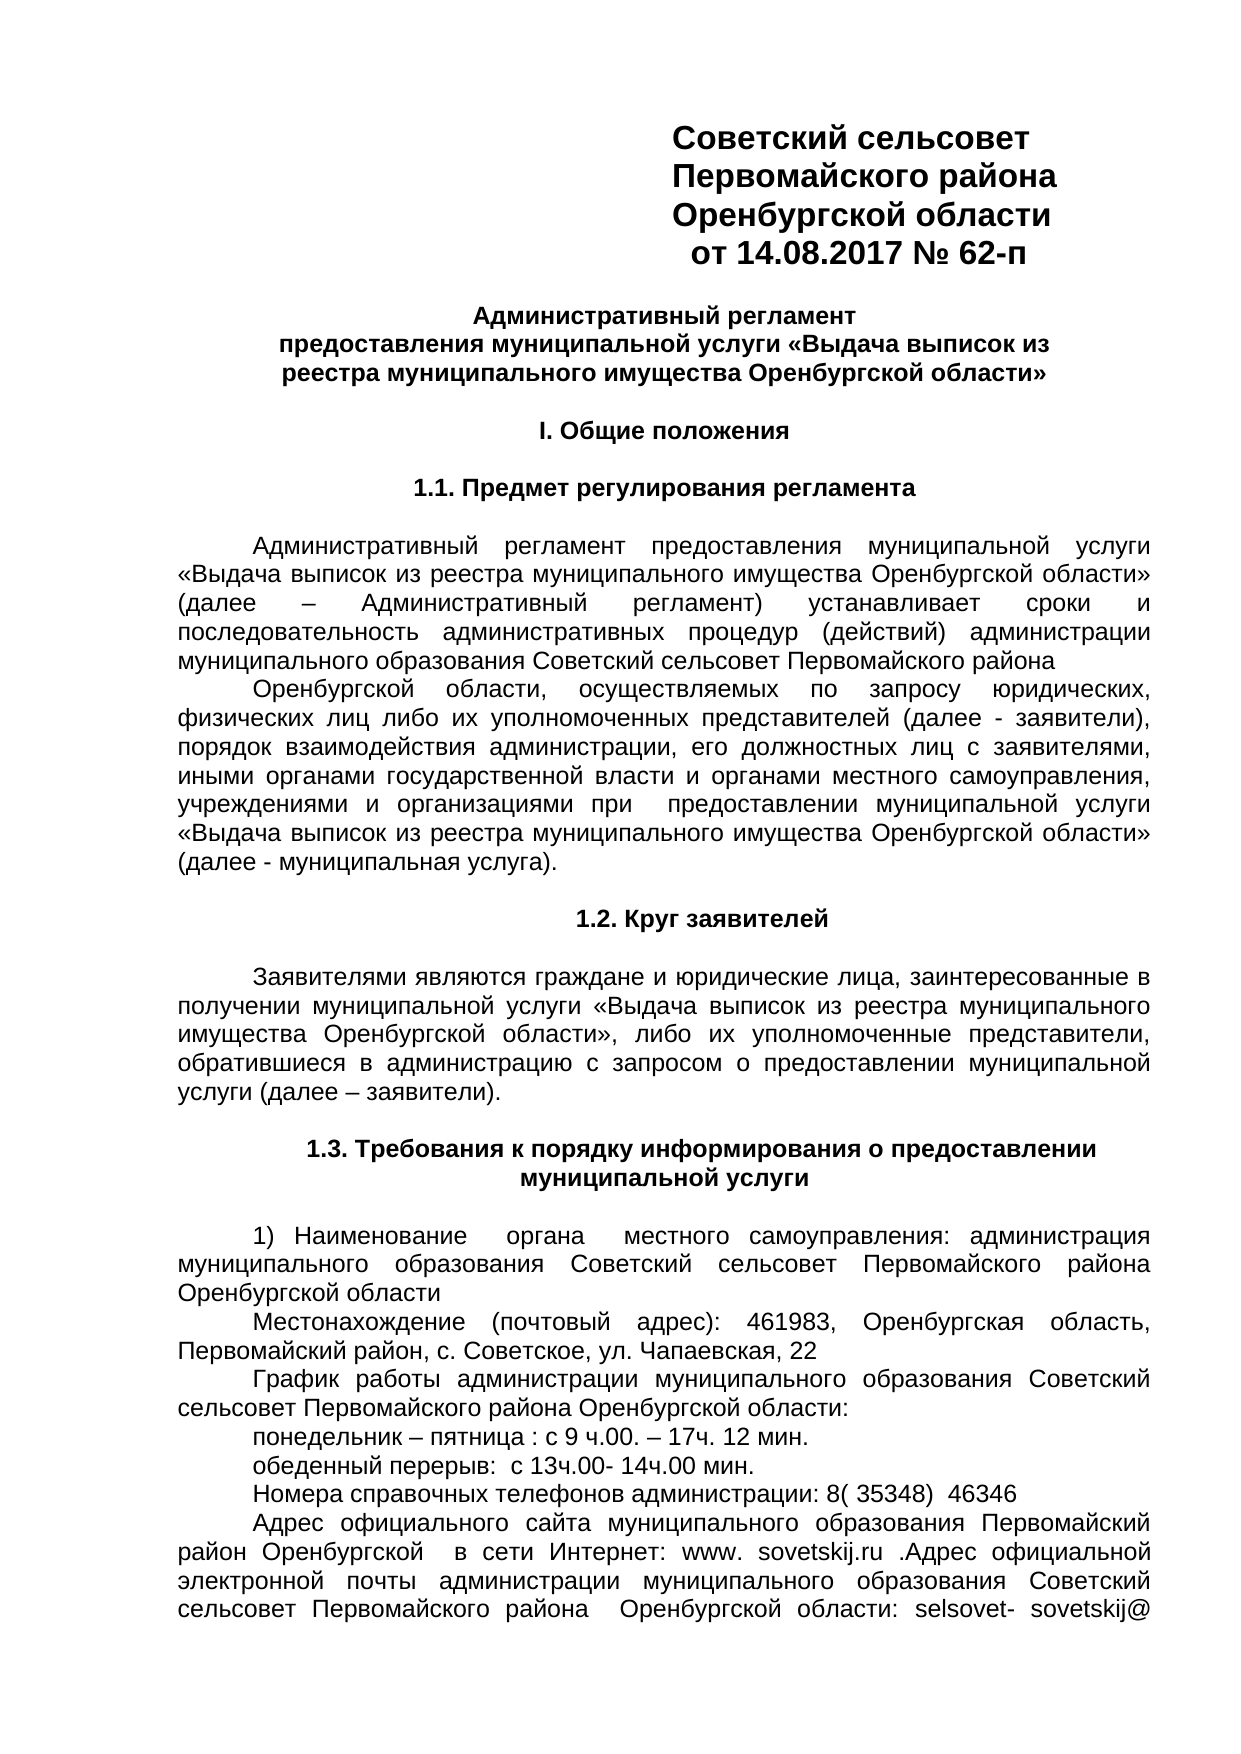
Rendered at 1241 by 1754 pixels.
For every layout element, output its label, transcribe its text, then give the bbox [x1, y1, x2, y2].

text Административный регламент [177, 301, 1152, 329]
text Заявителями являются граждане и юридические лица, заинтересованные в получении муниципальной услуги «Выдача выписок из реестра муниципального имущества Оренбургской области», либо их уполномоченные представители, обратившиеся в администрацию с запросом о предоставлении муниципальной услуги (далее – заявители). [177, 962, 1152, 1106]
text График работы администрации муниципального образования Советский сельсовет Первомайского района Оренбургской области: [177, 1364, 1152, 1422]
text 1) Наименование органа местного самоуправления: администрация муниципального образования Советский сельсовет Первомайского района Оренбургской области [177, 1221, 1152, 1307]
text Номера справочных телефонов администрации: 8( 35348) 46346 [177, 1479, 1152, 1508]
text 1.2. Круг заявителей [177, 904, 1152, 933]
text реестра муниципального имущества Оренбургской области» [177, 358, 1152, 387]
text 1.3. Требования к порядку информирования о предоставлении муниципальной услуги [177, 1134, 1152, 1192]
text I. Общие положения [177, 416, 1152, 444]
text 1.1. Предмет регулирования регламента [177, 473, 1152, 502]
text предоставления муниципальной услуги «Выдача выписок из [177, 329, 1152, 358]
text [177, 1508, 1152, 1623]
text обеденный перерыв: с 13ч.00- 14ч.00 мин. [177, 1451, 1152, 1479]
text Местонахождение (почтовый адрес): 461983, Оренбургская область, Первомайский район, с. Советское, ул. Чапаевская, 22 [177, 1307, 1152, 1364]
text Административный регламент предоставления муниципальной услуги «Выдача выписок из реестра муниципального имущества Оренбургской области» (далее – Административный регламент) устанавливает сроки и последовательность административных процедур (действий) администрации муниципального образования Советский сельсовет Первомайского района [177, 531, 1152, 674]
text понедельник – пятница : с 9 ч.00. – 17ч. 12 мин. [177, 1422, 1152, 1451]
text Советский сельсовет Первомайского района Оренбургской области от 14.08.2017 № 62-п [487, 118, 1152, 272]
text Оренбургской области, осуществляемых по запросу юридических, физических лиц либо их уполномоченных представителей (далее - заявители), порядок взаимодействия администрации, его должностных лиц с заявителями, иными органами государственной власти и органами местного самоуправления, учреждениями и организациями при предоставлении муниципальной услуги «Выдача выписок из реестра муниципального имущества Оренбургской области» (далее - муниципальная услуга). [177, 674, 1152, 876]
